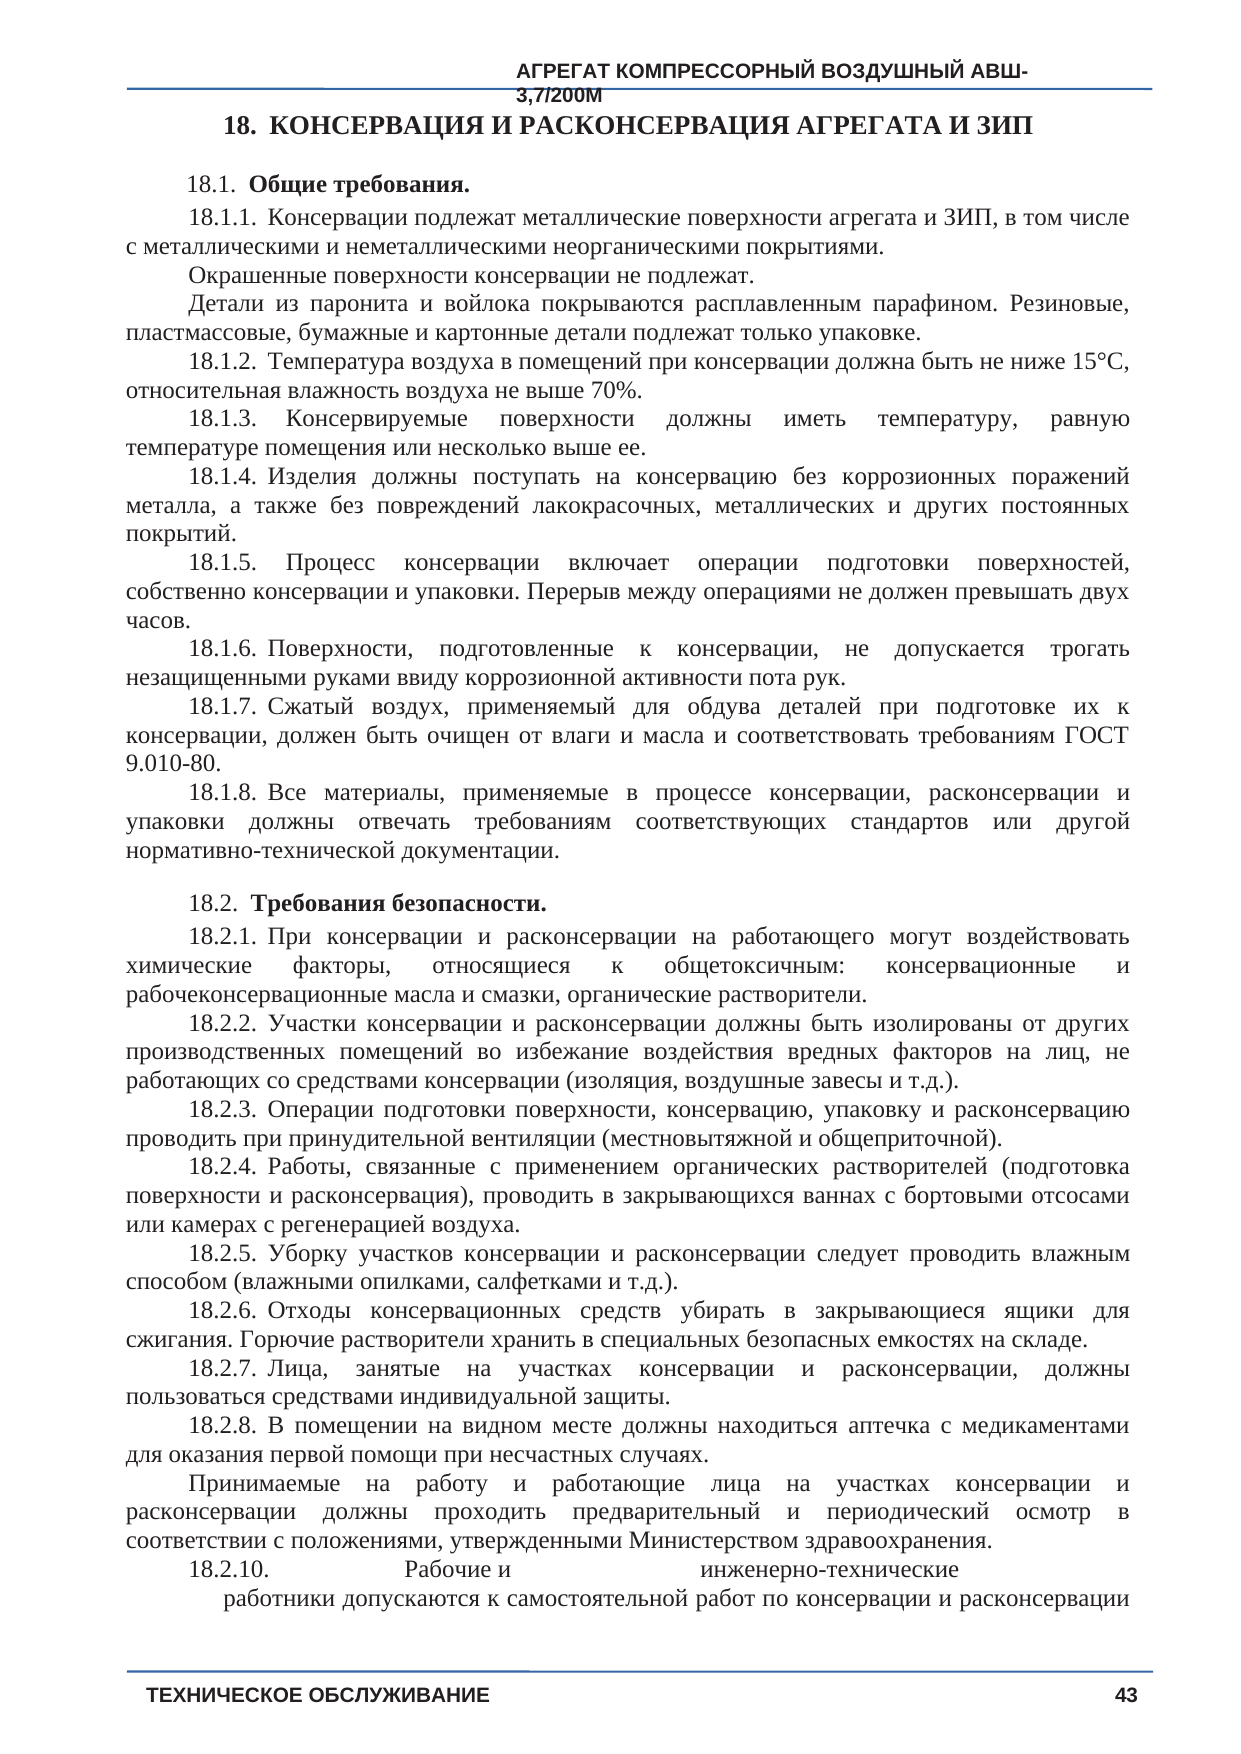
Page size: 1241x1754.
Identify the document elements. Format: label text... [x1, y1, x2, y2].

list Изделия должны поступать на консервацию без коррозионных поражений металла, а также без повреждений лакокрасочных, металлических и других постоянных покрытий. [126, 461, 1131, 547]
list Участки консервации и расконсервации должны быть изолированы от других производственных помещений во избежание воздействия вредных факторов на лиц, не работающих со средствами консервации (изоляция, воздушные завесы и т.д.). [126, 1008, 1131, 1094]
list КОНСЕРВАЦИЯ И РАСКОНСЕРВАЦИЯ АГРЕГАТА И ЗИП [126, 112, 1131, 140]
list Все материалы, применяемые в процессе консервации, расконсервации и упаковки должны отвечать требованиям соответствующих стандартов или другой нормативно-технической документации. [126, 777, 1131, 863]
list Отходы консервационных средств убирать в закрывающиеся ящики для сжигания. Горючие растворители хранить в специальных безопасных емкостях на складе. [126, 1295, 1131, 1353]
list Консервируемые поверхности должны иметь температуру, равную температуре помещения или несколько выше ее. [126, 403, 1131, 461]
list В помещении на видном месте должны находиться аптечка с медикаментами для оказания первой помощи при несчастных случаях. [126, 1410, 1131, 1468]
text Детали из паронита и войлока покрываются расплавленным парафином. Резиновые, пластмассовые, бумажные и картонные детали подлежат только упаковке. [126, 288, 1131, 346]
list Процесс консервации включает операции подготовки поверхностей, собственно консервации и упаковки. Перерыв между операциями не должен превышать двух часов. [126, 547, 1131, 633]
list Консервации подлежат металлические поверхности агрегата и ЗИП, в том числе с металлическими и неметаллическими неорганическими покрытиями. [126, 202, 1131, 260]
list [126, 1554, 1131, 1611]
list Поверхности, подготовленные к консервации, не допускается трогать незащищенными руками ввиду коррозионной активности пота рук. [126, 633, 1131, 691]
list Лица, занятые на участках консервации и расконсервации, должны пользоваться средствами индивидуальной защиты. [126, 1353, 1131, 1410]
text Окрашенные поверхности консервации не подлежат. [126, 260, 1131, 288]
list Уборку участков консервации и расконсервации следует проводить влажным способом (влажными опилками, салфетками и т.д.). [126, 1238, 1131, 1295]
text Принимаемые на работу и работающие лица на участках консервации и расконсервации должны проходить предварительный и периодический осмотр в соответствии с положениями, утвержденными Министерством здравоохранения. [126, 1468, 1131, 1554]
list Операции подготовки поверхности, консервацию, упаковку и расконсервацию проводить при принудительной вентиляции (местновытяжной и общеприточной). [126, 1094, 1131, 1151]
list Требования безопасности. [126, 888, 1131, 917]
list При консервации и расконсервации на работающего могут воздействовать химические факторы, относящиеся к общетоксичным: консервационные и рабочеконсервационные масла и смазки, органические растворители. [126, 921, 1131, 1008]
list Общие требования. [126, 169, 1131, 198]
list Температура воздуха в помещений при консервации должна быть не ниже 15°С, относительная влажность воздуха не выше 70%. [126, 346, 1131, 403]
list Сжатый воздух, применяемый для обдува деталей при подготовке их к консервации, должен быть очищен от влаги и масла и соответствовать требованиям ГОСТ 9.010-80. [126, 691, 1131, 777]
list Работы, связанные с применением органических растворителей (подготовка поверхности и расконсервация), проводить в закрывающихся ваннах с бортовыми отсосами или камерах с регенерацией воздуха. [126, 1151, 1131, 1238]
